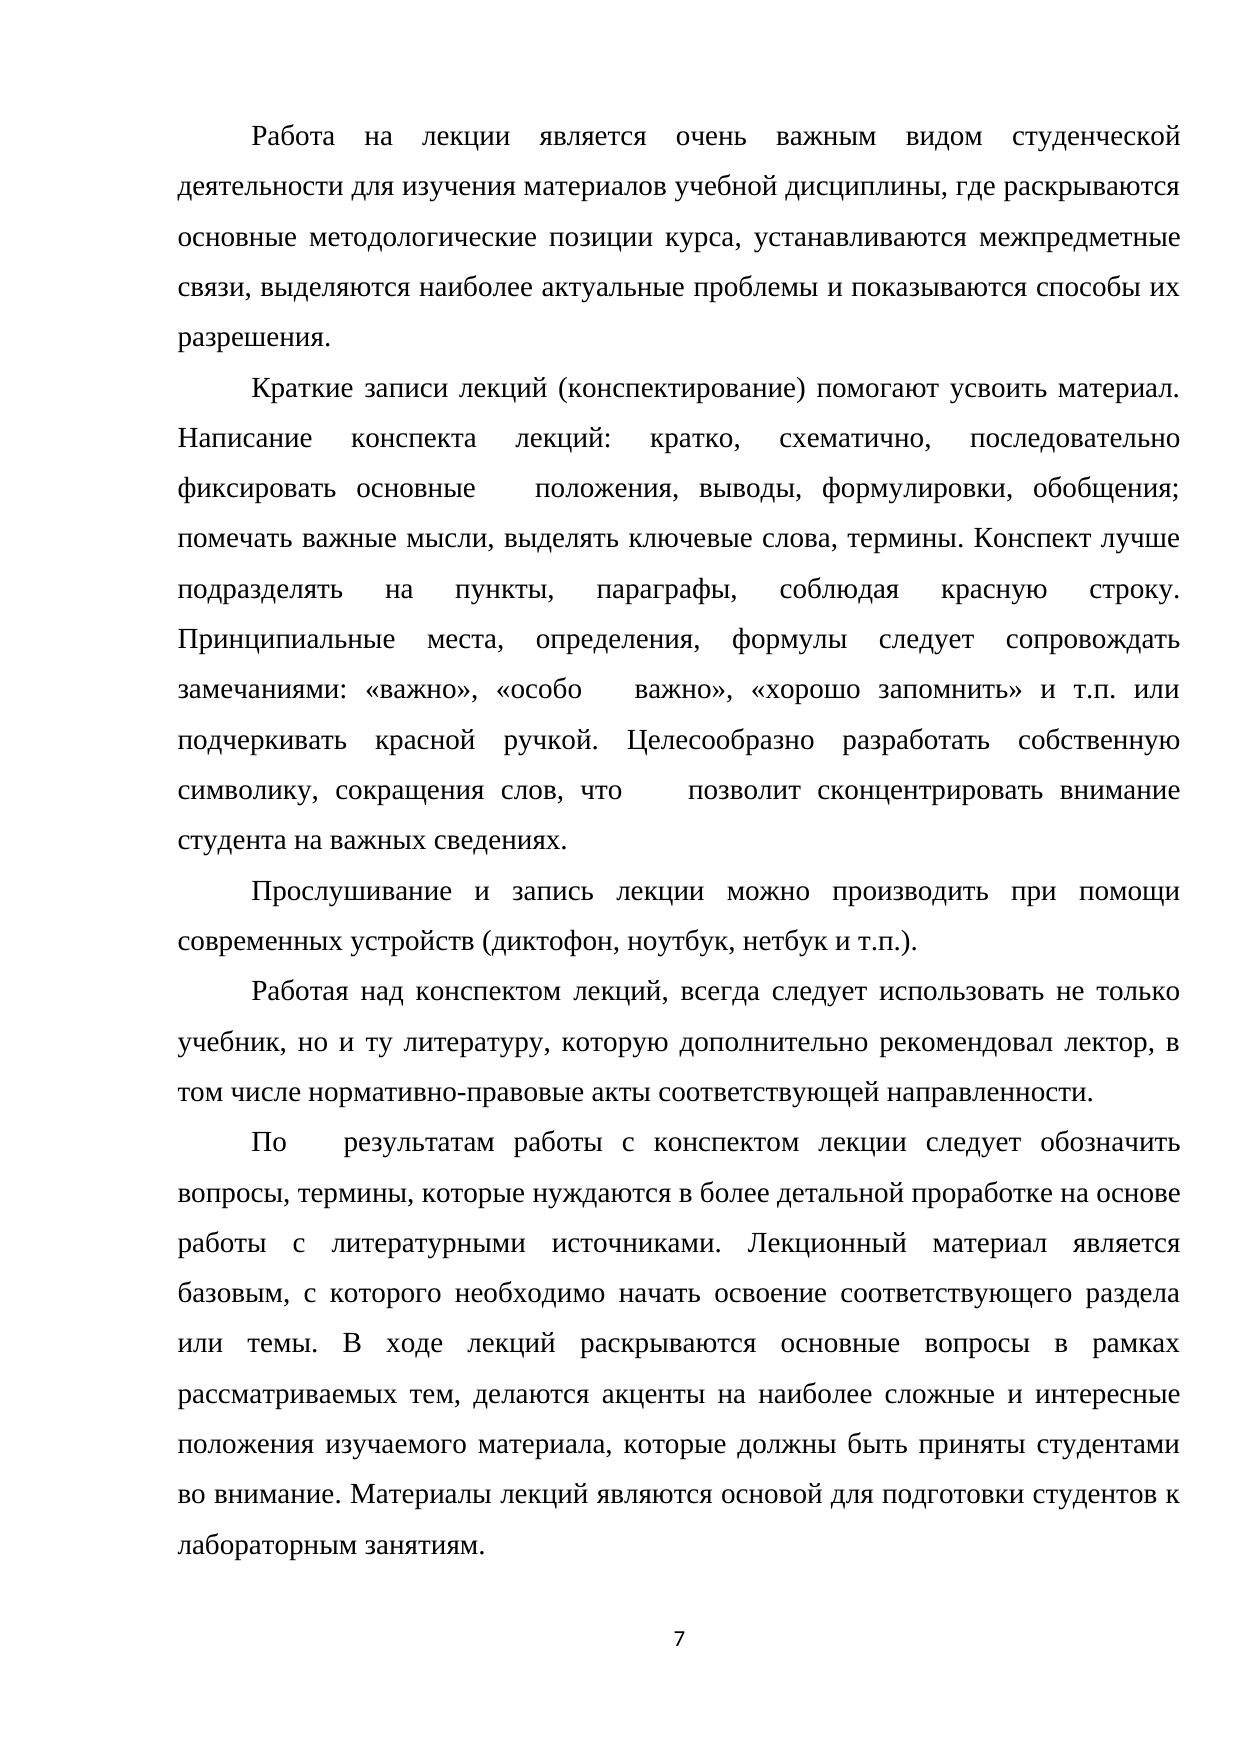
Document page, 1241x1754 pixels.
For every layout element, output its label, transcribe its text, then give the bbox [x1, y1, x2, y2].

text Прослушивание и запись лекции можно производить при помощи современных устройств (диктофон, ноутбук, нетбук и т.п.). [177, 873, 1181, 957]
text Краткие записи лекций (конспектирование) помогают усвоить материал. Написание конспекта лекций: кратко, схематично, последовательно фиксировать основные положения, выводы, формулировки, обобщения; помечать важные мысли, выделять ключевые слова, термины. Конспект лучше подразделять на пункты, параграфы, соблюдая красную строку. Принципиальные места, определения, формулы следует сопровождать замечаниями: «важно», «особо важно», «хорошо запомнить» и т.п. или подчеркивать красной ручкой. Целесообразно разработать собственную символику, сокращения слов, что позволит сконцентрировать внимание студента на важных сведениях. [177, 370, 1181, 856]
text Работая над конспектом лекций, всегда следует использовать не только учебник, но и ту литературу, которую дополнительно рекомендовал лектор, в том числе нормативно-правовые акты соответствующей направленности. [177, 973, 1181, 1108]
text Работа на лекции является очень важным видом студенческой деятельности для изучения материалов учебной дисциплины, где раскрываются основные методологические позиции курса, устанавливаются межпредметные связи, выделяются наиболее актуальные проблемы и показываются способы их разрешения. [177, 118, 1181, 353]
text По результатам работы с конспектом лекции следует обозначить вопросы, термины, которые нуждаются в более детальной проработке на основе работы с литературными источниками. Лекционный материал является базовым, с которого необходимо начать освоение соответствующего раздела или темы. В ходе лекций раскрываются основные вопросы в рамках рассматриваемых тем, делаются акценты на наиболее сложные и интересные положения изучаемого материала, которые должны быть приняты студентами во внимание. Материалы лекций являются основой для подготовки студентов к лабораторным занятиям. [177, 1124, 1181, 1560]
